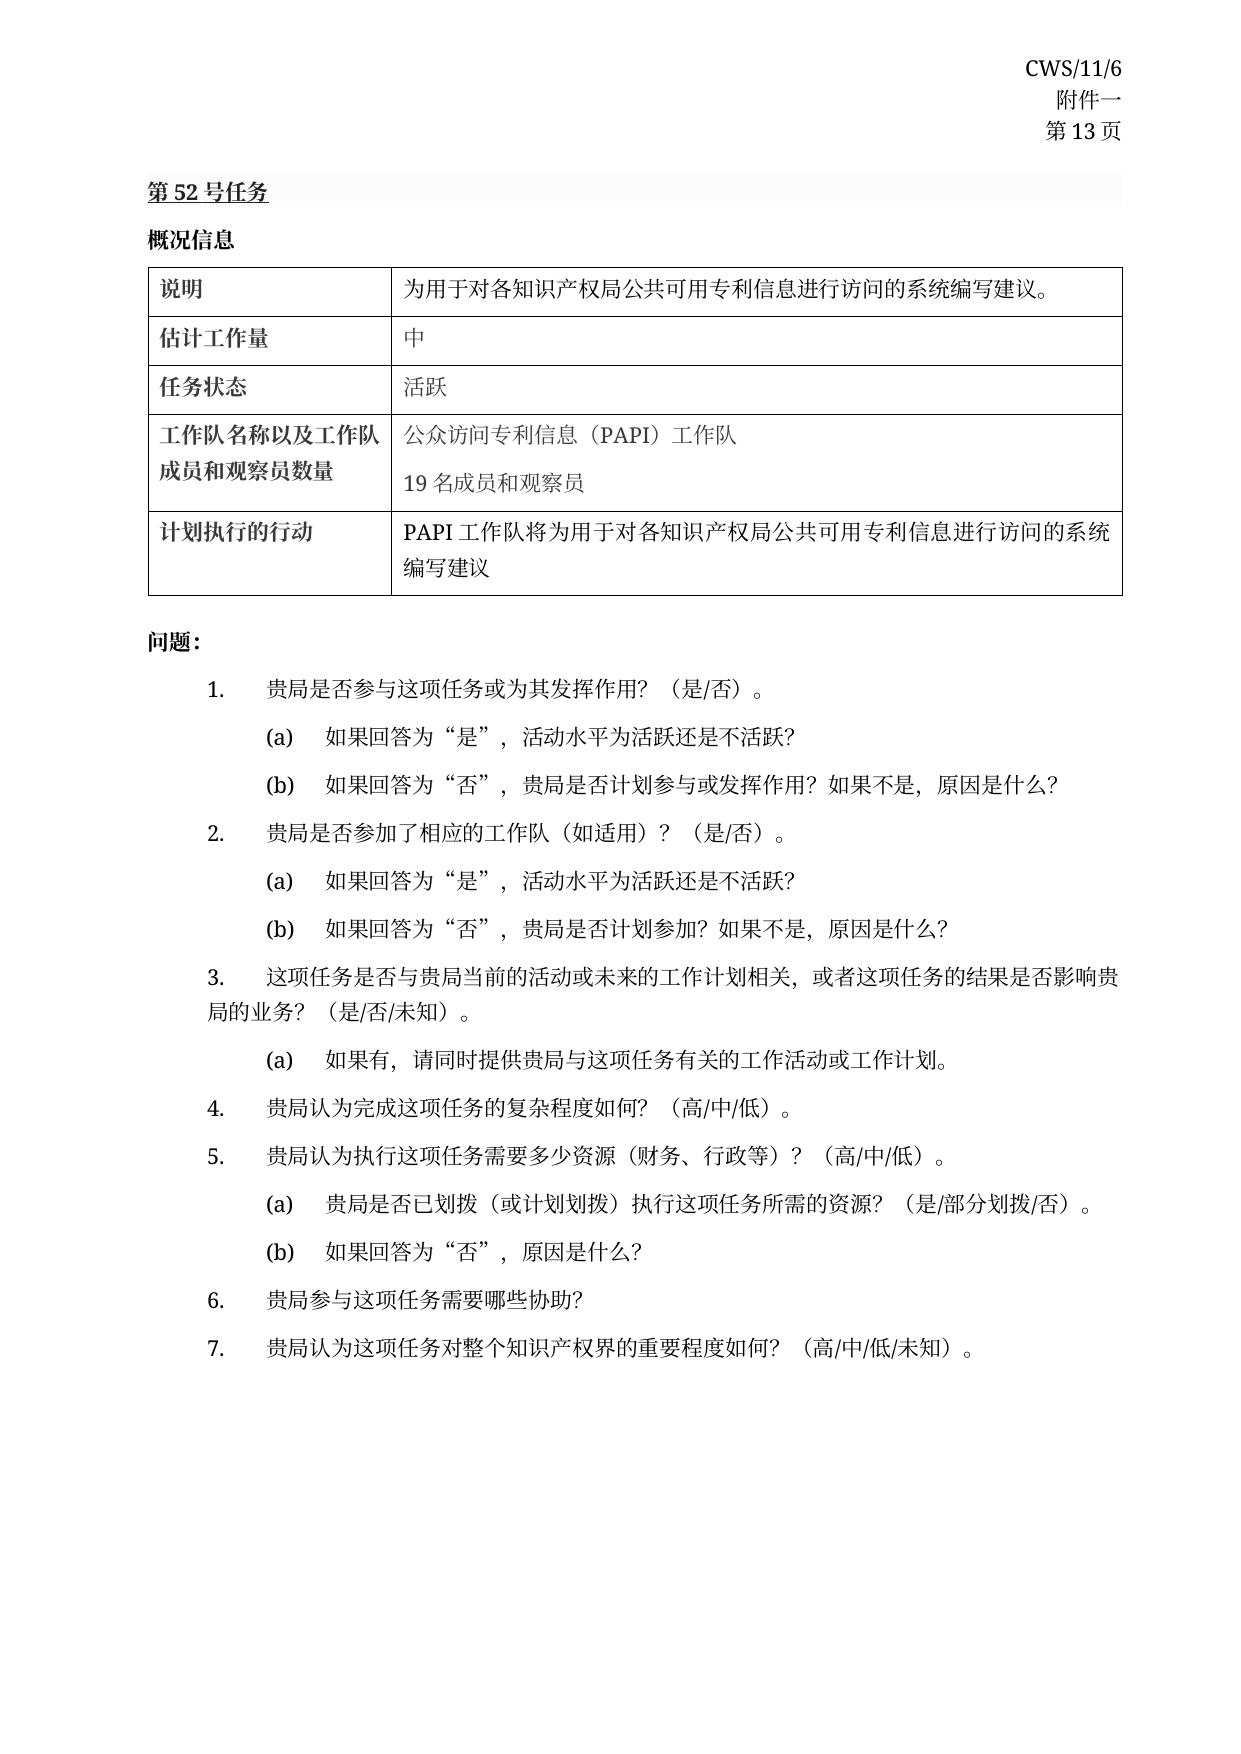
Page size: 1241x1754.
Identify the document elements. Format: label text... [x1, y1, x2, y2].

list 贵局是否已划拨（或计划划拨）执行这项任务所需的资源？（是/部分划拨/否）。 [266, 1183, 1122, 1219]
list 这项任务是否与贵局当前的活动或未来的工作计划相关，或者这项任务的结果是否影响贵局的业务？（是/否/未知）。 [207, 956, 1122, 1027]
table_cell 活跃 [392, 366, 1122, 414]
list 贵局参与这项任务需要哪些协助？ [207, 1279, 1122, 1315]
list 贵局认为执行这项任务需要多少资源（财务、行政等）？（高/中/低）。 [207, 1136, 1122, 1171]
text 问题： [148, 621, 1122, 656]
list 如果回答为“否”，贵局是否计划参与或发挥作用？如果不是，原因是什么？ [266, 765, 1122, 800]
list 贵局是否参加了相应的工作队（如适用）？（是/否）。 [207, 813, 1122, 848]
subtitle 第52号任务 [148, 171, 1122, 206]
table_cell 估计工作量 [149, 317, 391, 365]
table_cell 工作队名称以及工作队成员和观察员数量 [149, 415, 391, 511]
list 如果回答为“否”，原因是什么？ [266, 1231, 1122, 1267]
list 贵局认为这项任务对整个知识产权界的重要程度如何？（高/中/低/未知）。 [207, 1327, 1122, 1363]
list 贵局是否参与这项任务或为其发挥作用？（是/否）。 [207, 669, 1122, 704]
table_cell 计划执行的行动 [149, 512, 391, 595]
table_cell 中 [392, 317, 1122, 365]
text 概况信息 [148, 219, 1122, 254]
list 如果回答为“是”，活动水平为活跃还是不活跃？ [266, 717, 1122, 752]
list 如果回答为“是”，活动水平为活跃还是不活跃？ [266, 861, 1122, 896]
list 贵局认为完成这项任务的复杂程度如何？（高/中/低）。 [207, 1088, 1122, 1123]
table_header 为用于对各知识产权局公共可用专利信息进行访问的系统编写建议。 [392, 268, 1122, 316]
table_header 说明 [149, 268, 391, 316]
table_cell 公众访问专利信息（PAPI）工作队 19名成员和观察员 [392, 415, 1122, 511]
list 如果有，请同时提供贵局与这项任务有关的工作活动或工作计划。 [266, 1040, 1122, 1075]
list 如果回答为“否”，贵局是否计划参加？如果不是，原因是什么？ [266, 908, 1122, 944]
table_cell PAPI工作队将为用于对各知识产权局公共可用专利信息进行访问的系统编写建议 [392, 512, 1122, 595]
table_cell 任务状态 [149, 366, 391, 414]
